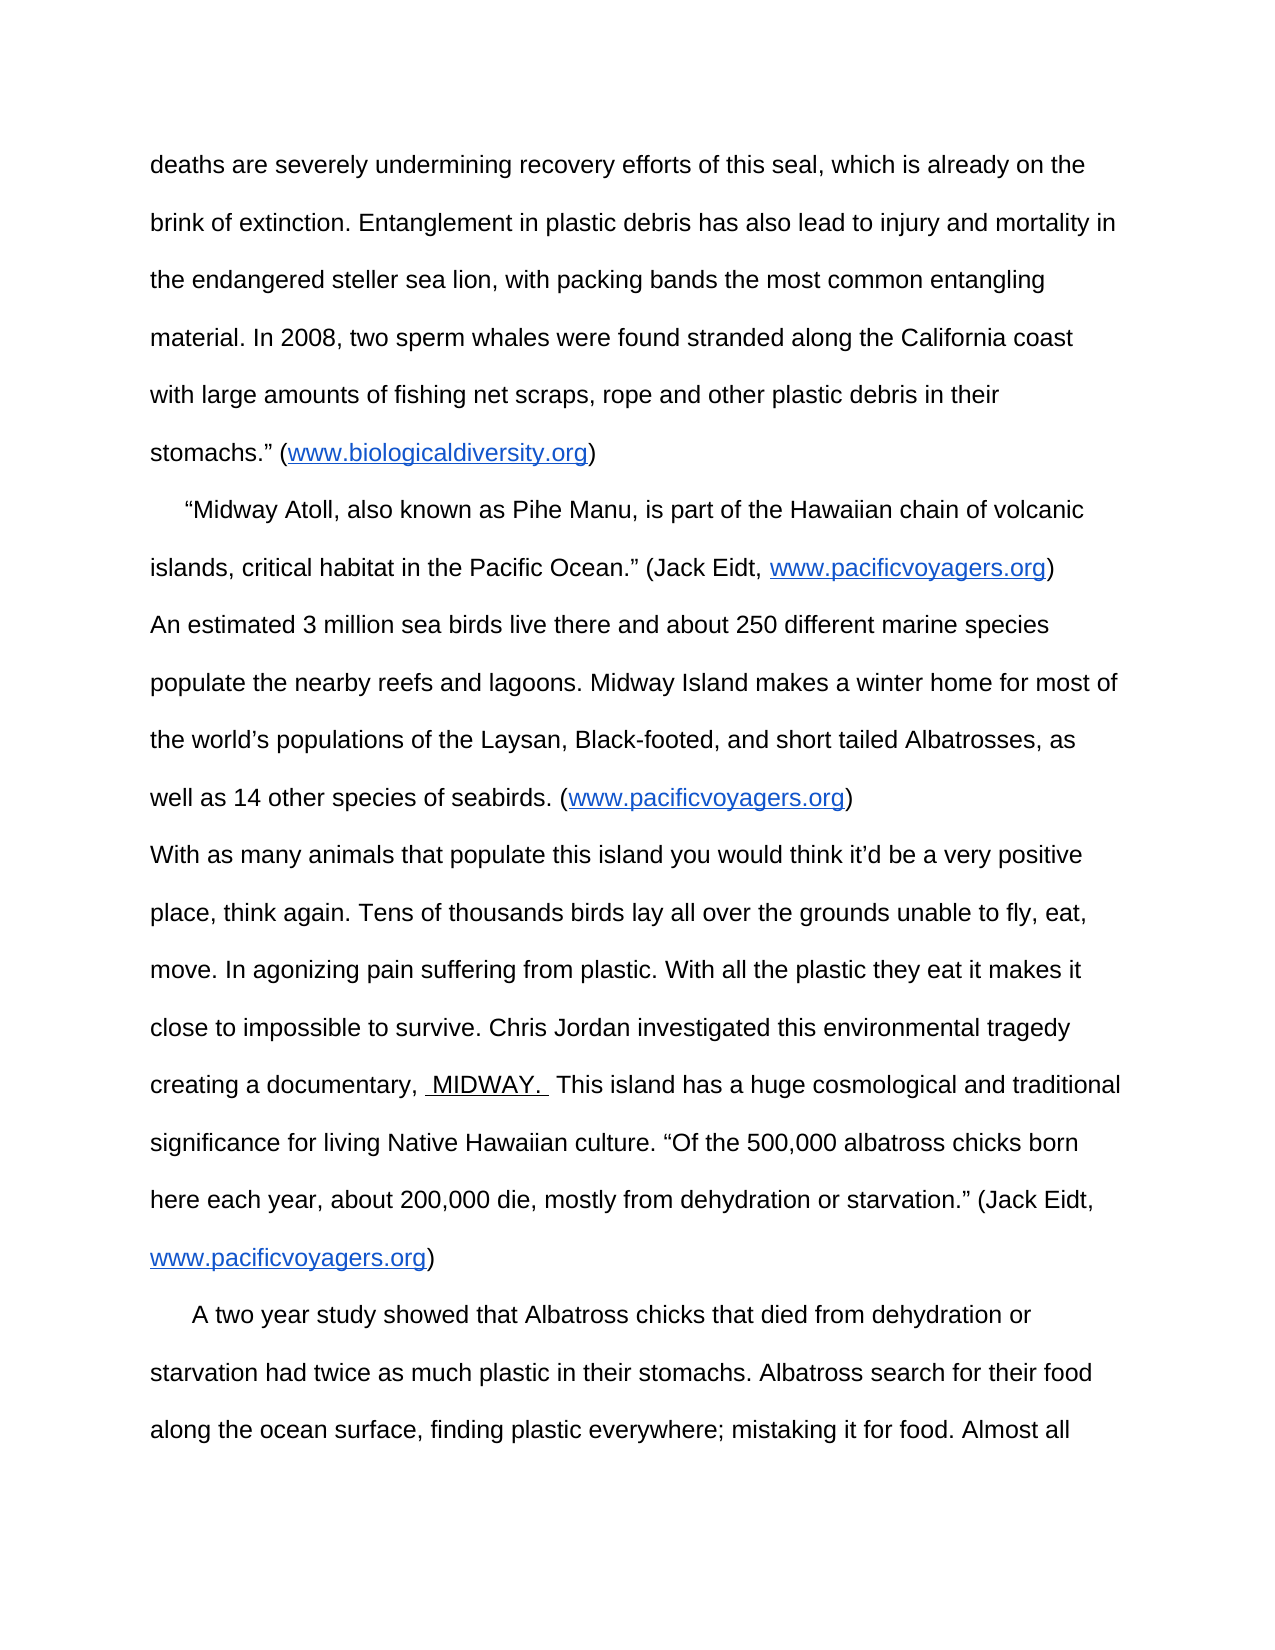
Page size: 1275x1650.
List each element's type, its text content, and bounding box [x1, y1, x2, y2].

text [150, 150, 1125, 466]
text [150, 1300, 1125, 1444]
text An estimated 3 million sea birds live there and about 250 different marine species populate the nearby reefs and lagoons. Midway Island makes a winter home for most of the world’s populations of the Laysan, Black-footed, and short tailed Albatrosses, as well as 14 other species of seabirds. (www.pacificvoyagers.org) [150, 610, 1125, 811]
text “Midway Atoll, also known as Pihe Manu, is part of the Hawaiian chain of volcanic islands, critical habitat in the Pacific Ocean.” (Jack Eidt, www.pacificvoyagers.org) [150, 495, 1125, 581]
text With as many animals that populate this island you would think it’d be a very positive place, think again. Tens of thousands birds lay all over the grounds unable to fly, eat, move. In agonizing pain suffering from plastic. With all the plastic they eat it makes it close to impossible to survive. Chris Jordan investigated this environmental tragedy creating a documentary, MIDWAY. This island has a huge cosmological and traditional significance for living Native Hawaiian culture. “Of the 500,000 albatross chicks born here each year, about 200,000 die, mostly from dehydration or starvation.” (Jack Eidt, www.pacificvoyagers.org) [150, 840, 1125, 1271]
